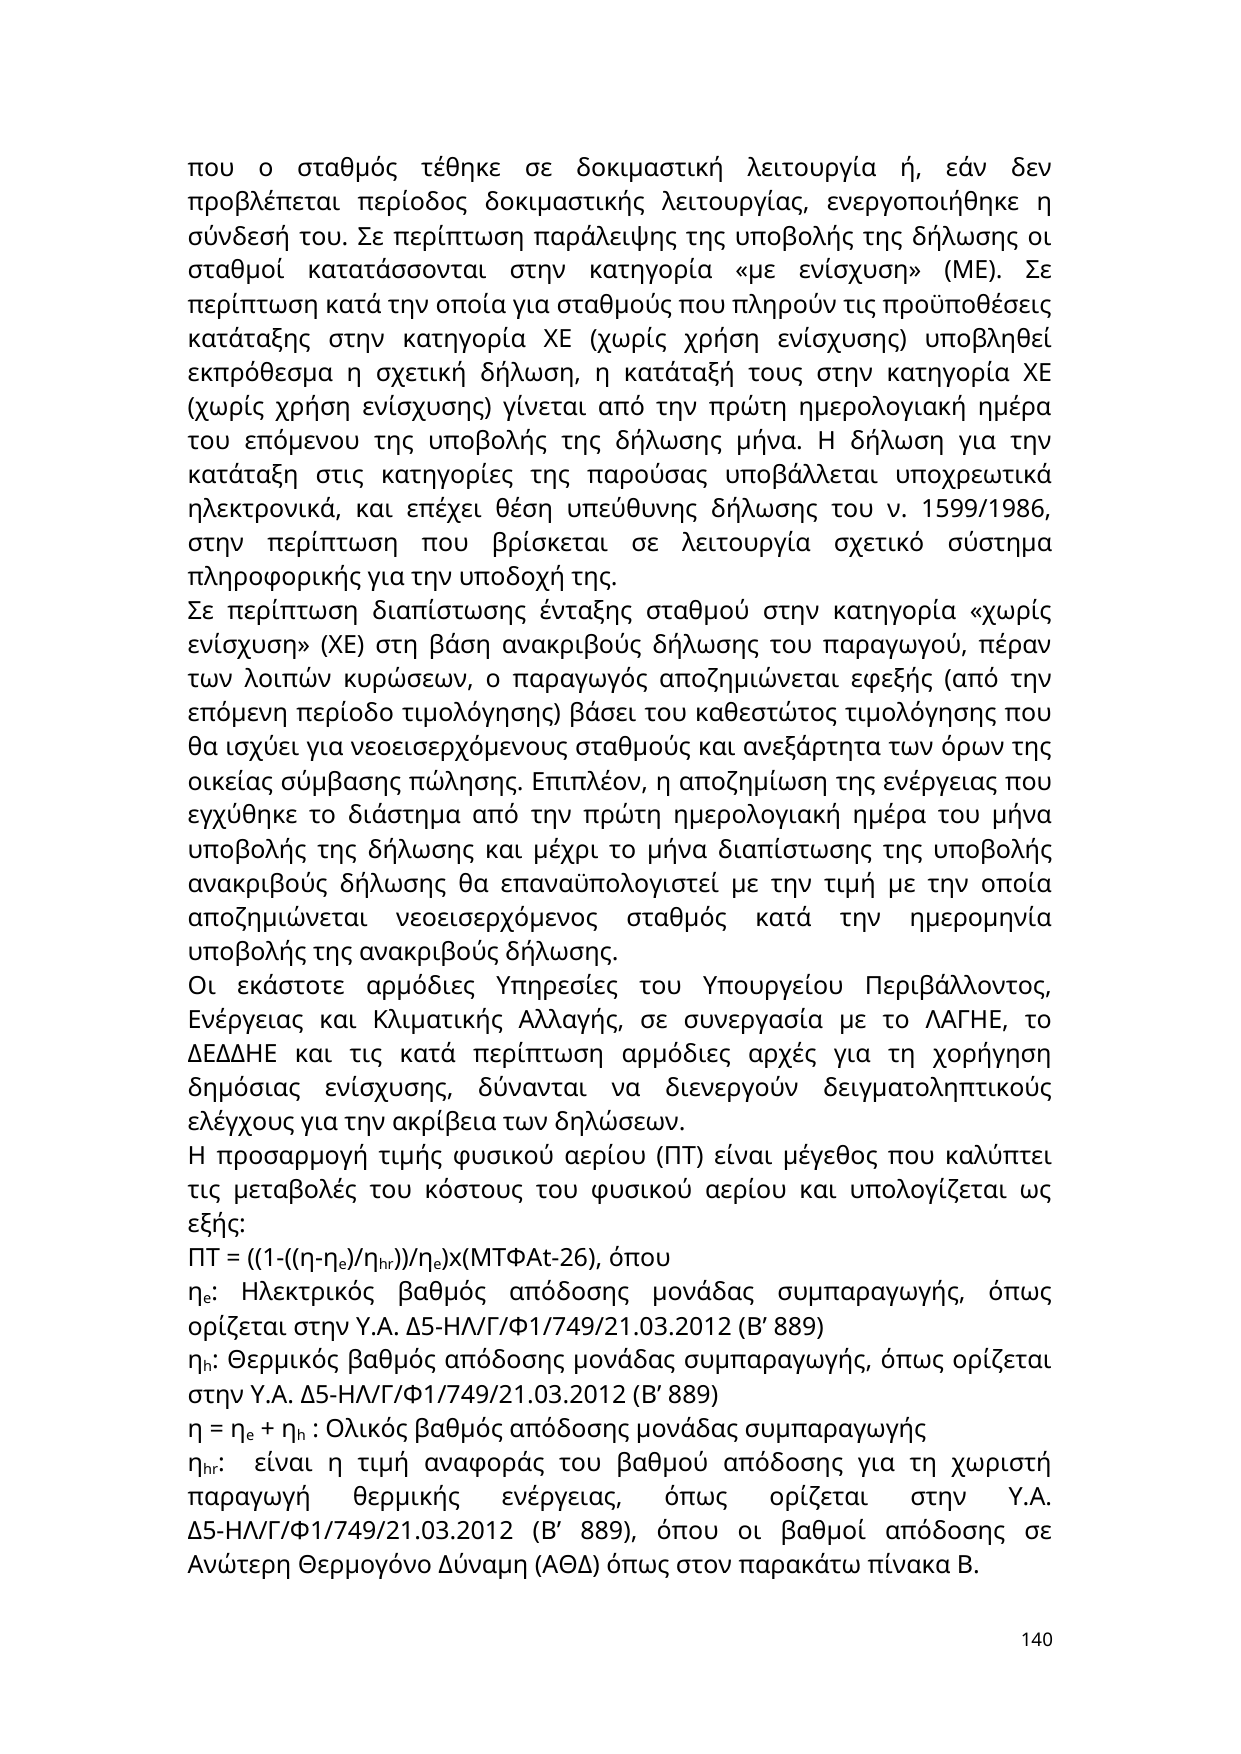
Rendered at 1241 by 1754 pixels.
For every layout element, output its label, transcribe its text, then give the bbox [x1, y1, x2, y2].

text ηh: Θερμικός βαθμός απόδοσης μονάδας συμπαραγωγής, όπως ορίζεται στην Υ.Α. Δ5-ΗΛ/Γ/Φ1/749/21.03.2012 (B’ 889) [187, 1342, 1053, 1410]
text Σε περίπτωση διαπίστωσης ένταξης σταθμού στην κατηγορία «χωρίς ενίσχυση» (ΧΕ) στη βάση ανακριβούς δήλωσης του παραγωγού, πέραν των λοιπών κυρώσεων, ο παραγωγός αποζημιώνεται εφεξής (από την επόμενη περίοδο τιμολόγησης) βάσει του καθεστώτος τιμολόγησης που θα ισχύει για νεοεισερχόμενους σταθμούς και ανεξάρτητα των όρων της οικείας σύμβασης πώλησης. Επιπλέον, η αποζημίωση της ενέργειας που εγχύθηκε το διάστημα από την πρώτη ημερολογιακή ημέρα του μήνα υποβολής της δήλωσης και μέχρι το μήνα διαπίστωσης της υποβολής ανακριβούς δήλωσης θα επαναϋπολογιστεί με την τιμή με την οποία αποζημιώνεται νεοεισερχόμενος σταθμός κατά την ημερομηνία υποβολής της ανακριβούς δήλωσης. [187, 593, 1053, 967]
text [187, 150, 1053, 593]
text Οι εκάστοτε αρμόδιες Υπηρεσίες του Υπουργείου Περιβάλλοντος, Ενέργειας και Κλιματικής Αλλαγής, σε συνεργασία με το ΛΑΓΗΕ, το ΔΕΔΔΗΕ και τις κατά περίπτωση αρμόδιες αρχές για τη χορήγηση δημόσιας ενίσχυσης, δύνανται να διενεργούν δειγματοληπτικούς ελέγχους για την ακρίβεια των δηλώσεων. [187, 967, 1053, 1138]
text η = ηe + ηh : Ολικός βαθμός απόδοσης μονάδας συμπαραγωγής [187, 1410, 1053, 1444]
text ηe: Ηλεκτρικός βαθμός απόδοσης μονάδας συμπαραγωγής, όπως ορίζεται στην Υ.Α. Δ5-ΗΛ/Γ/Φ1/749/21.03.2012 (B’ 889) [187, 1274, 1053, 1342]
text Η προσαρμογή τιμής φυσικού αερίου (ΠΤ) είναι μέγεθος που καλύπτει τις μεταβολές του κόστους του φυσικού αερίου και υπολογίζεται ως εξής: [187, 1138, 1053, 1240]
text ηhr: είναι η τιμή αναφοράς του βαθμού απόδοσης για τη χωριστή παραγωγή θερμικής ενέργειας, όπως ορίζεται στην Υ.Α. Δ5-ΗΛ/Γ/Φ1/749/21.03.2012 (B’ 889), όπου οι βαθμοί απόδοσης σε Ανώτερη Θερμογόνο Δύναμη (ΑΘΔ) όπως στον παρακάτω πίνακα Β. [187, 1444, 1053, 1581]
text ΠΤ = ((1-((η-ηe)/ηhr))/ηe)x(ΜΤΦΑt-26), όπου [187, 1240, 1053, 1274]
